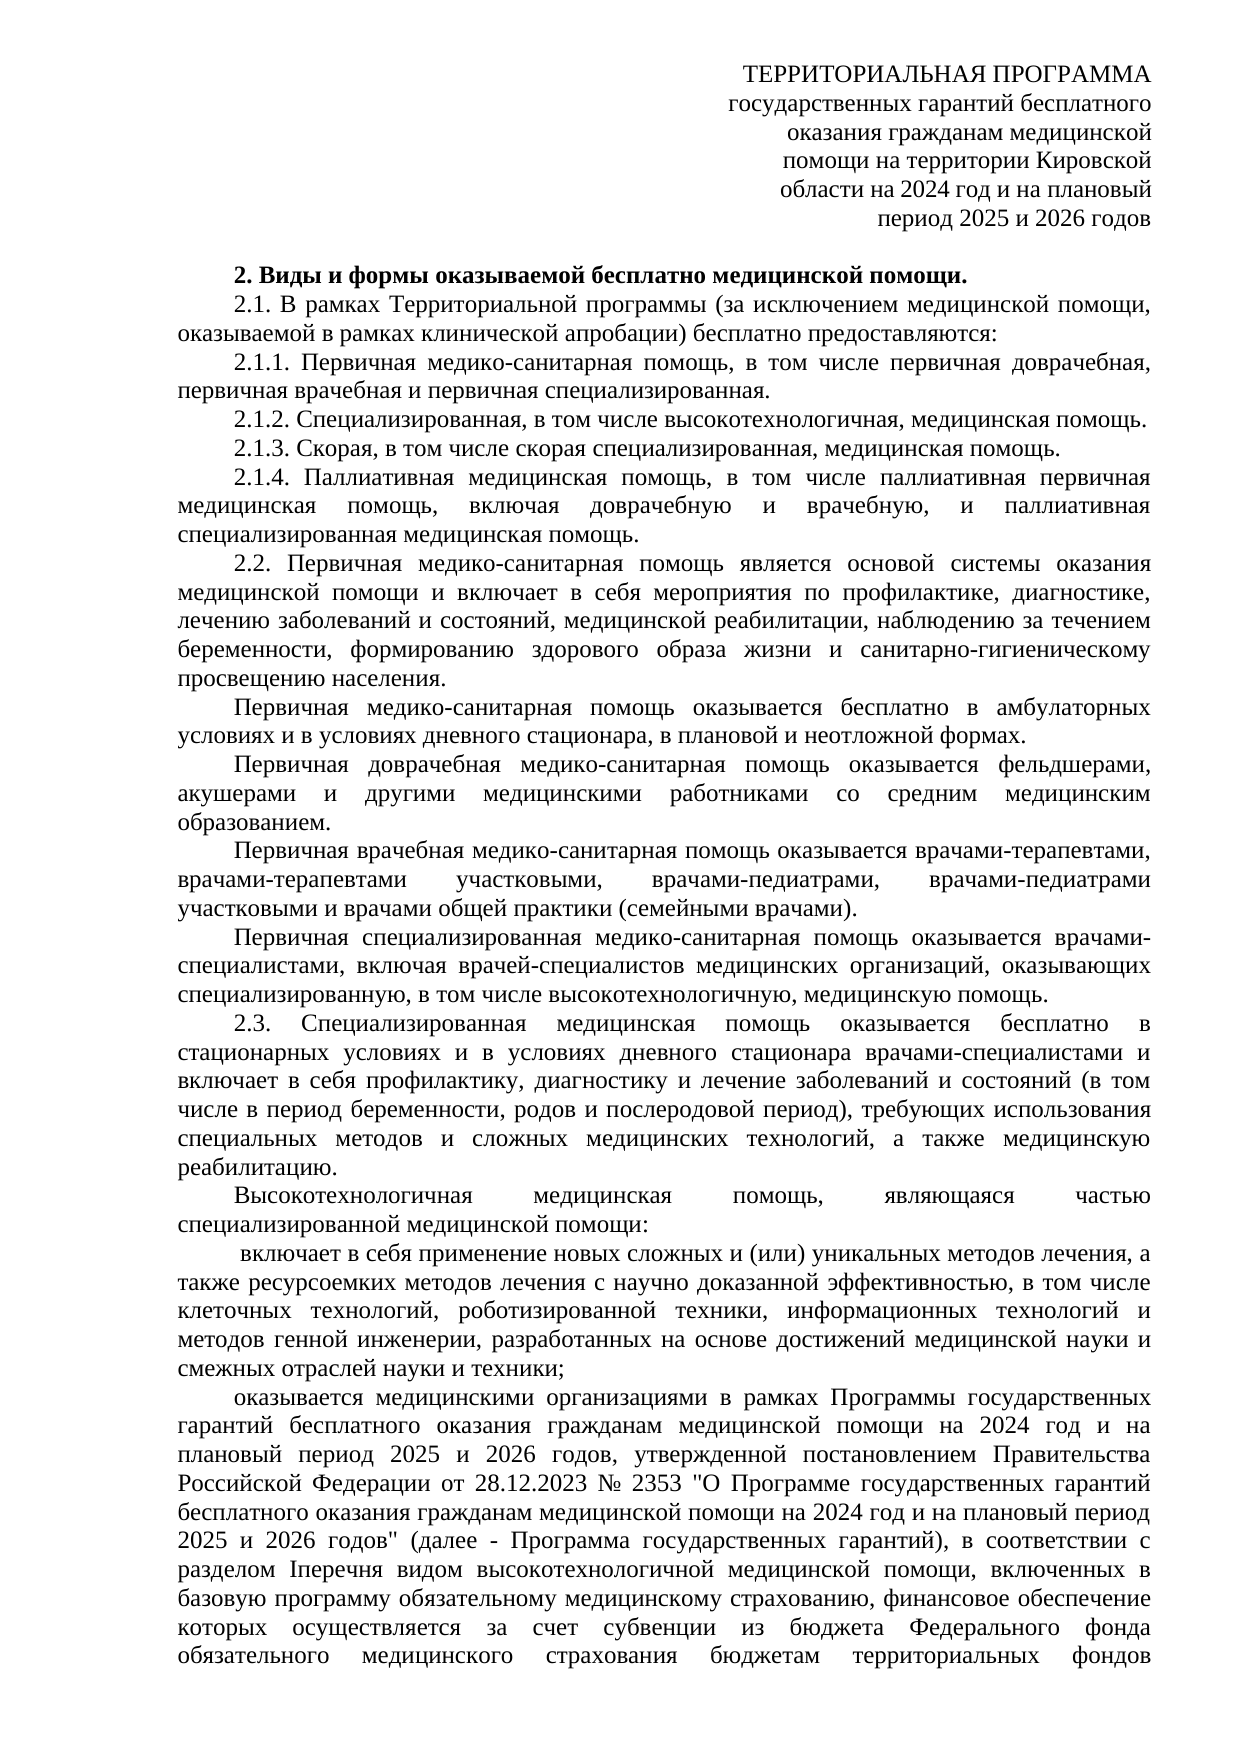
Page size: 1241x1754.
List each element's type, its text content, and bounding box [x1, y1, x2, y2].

text 2.1.2. Специализированная, в том числе высокотехнологичная, медицинская помощь. [177, 404, 1152, 433]
text 2.2. Первичная медико-санитарная помощь является основой системы оказания медицинской помощи и включает в себя мероприятия по профилактике, диагностике, лечению заболеваний и состояний, медицинской реабилитации, наблюдению за течением беременности, формированию здорового образа жизни и санитарно-гигиеническому просвещению населения. [177, 548, 1152, 692]
text 2.3. Специализированная медицинская помощь оказывается бесплатно в стационарных условиях и в условиях дневного стационара врачами-специалистами и включает в себя профилактику, диагностику и лечение заболеваний и состояний (в том числе в период беременности, родов и послеродовой период), требующих использования специальных методов и сложных медицинских технологий, а также медицинскую реабилитацию. [177, 1008, 1152, 1180]
text 2.1.3. Скорая, в том числе скорая специализированная, медицинская помощь. [177, 433, 1152, 462]
text Первичная медико-санитарная помощь оказывается бесплатно в амбулаторных условиях и в условиях дневного стационара, в плановой и неотложной формах. [177, 692, 1152, 749]
text Первичная доврачебная медико-санитарная помощь оказывается фельдшерами, акушерами и другими медицинскими работниками со средним медицинским образованием. [177, 749, 1152, 835]
text Первичная врачебная медико-санитарная помощь оказывается врачами-терапевтами, врачами-терапевтами участковыми, врачами-педиатрами, врачами-педиатрами участковыми и врачами общей практики (семейными врачами). [177, 835, 1152, 922]
text включает в себя применение новых сложных и (или) уникальных методов лечения, а также ресурсоемких методов лечения с научно доказанной эффективностью, в том числе клеточных технологий, роботизированной техники, информационных технологий и методов генной инженерии, разработанных на основе достижений медицинской науки и смежных отраслей науки и техники; [177, 1238, 1152, 1382]
text период 2025 и 2026 годов [177, 203, 1152, 232]
text помощи на территории Кировской [177, 145, 1152, 174]
text оказания гражданам медицинской [177, 117, 1152, 145]
title 2. Виды и формы оказываемой бесплатно медицинской помощи. [177, 260, 1152, 289]
text 2.1.4. Паллиативная медицинская помощь, в том числе паллиативная первичная медицинская помощь, включая доврачебную и врачебную, и паллиативная специализированная медицинская помощь. [177, 462, 1152, 548]
text 2.1.1. Первичная медико-санитарная помощь, в том числе первичная доврачебная, первичная врачебная и первичная специализированная. [177, 347, 1152, 404]
text области на 2024 год и на плановый [177, 174, 1152, 203]
text ТЕРРИТОРИАЛЬНАЯ ПРОГРАММА [177, 59, 1152, 88]
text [177, 1382, 1152, 1669]
text Первичная специализированная медико-санитарная помощь оказывается врачами-специалистами, включая врачей-специалистов медицинских организаций, оказывающих специализированную, в том числе высокотехнологичную, медицинскую помощь. [177, 922, 1152, 1008]
text 2.1. В рамках Территориальной программы (за исключением медицинской помощи, оказываемой в рамках клинической апробации) бесплатно предоставляются: [177, 289, 1152, 347]
text государственных гарантий бесплатного [177, 88, 1152, 117]
text Высокотехнологичная медицинская помощь, являющаяся частью специализированной медицинской помощи: [177, 1180, 1152, 1238]
